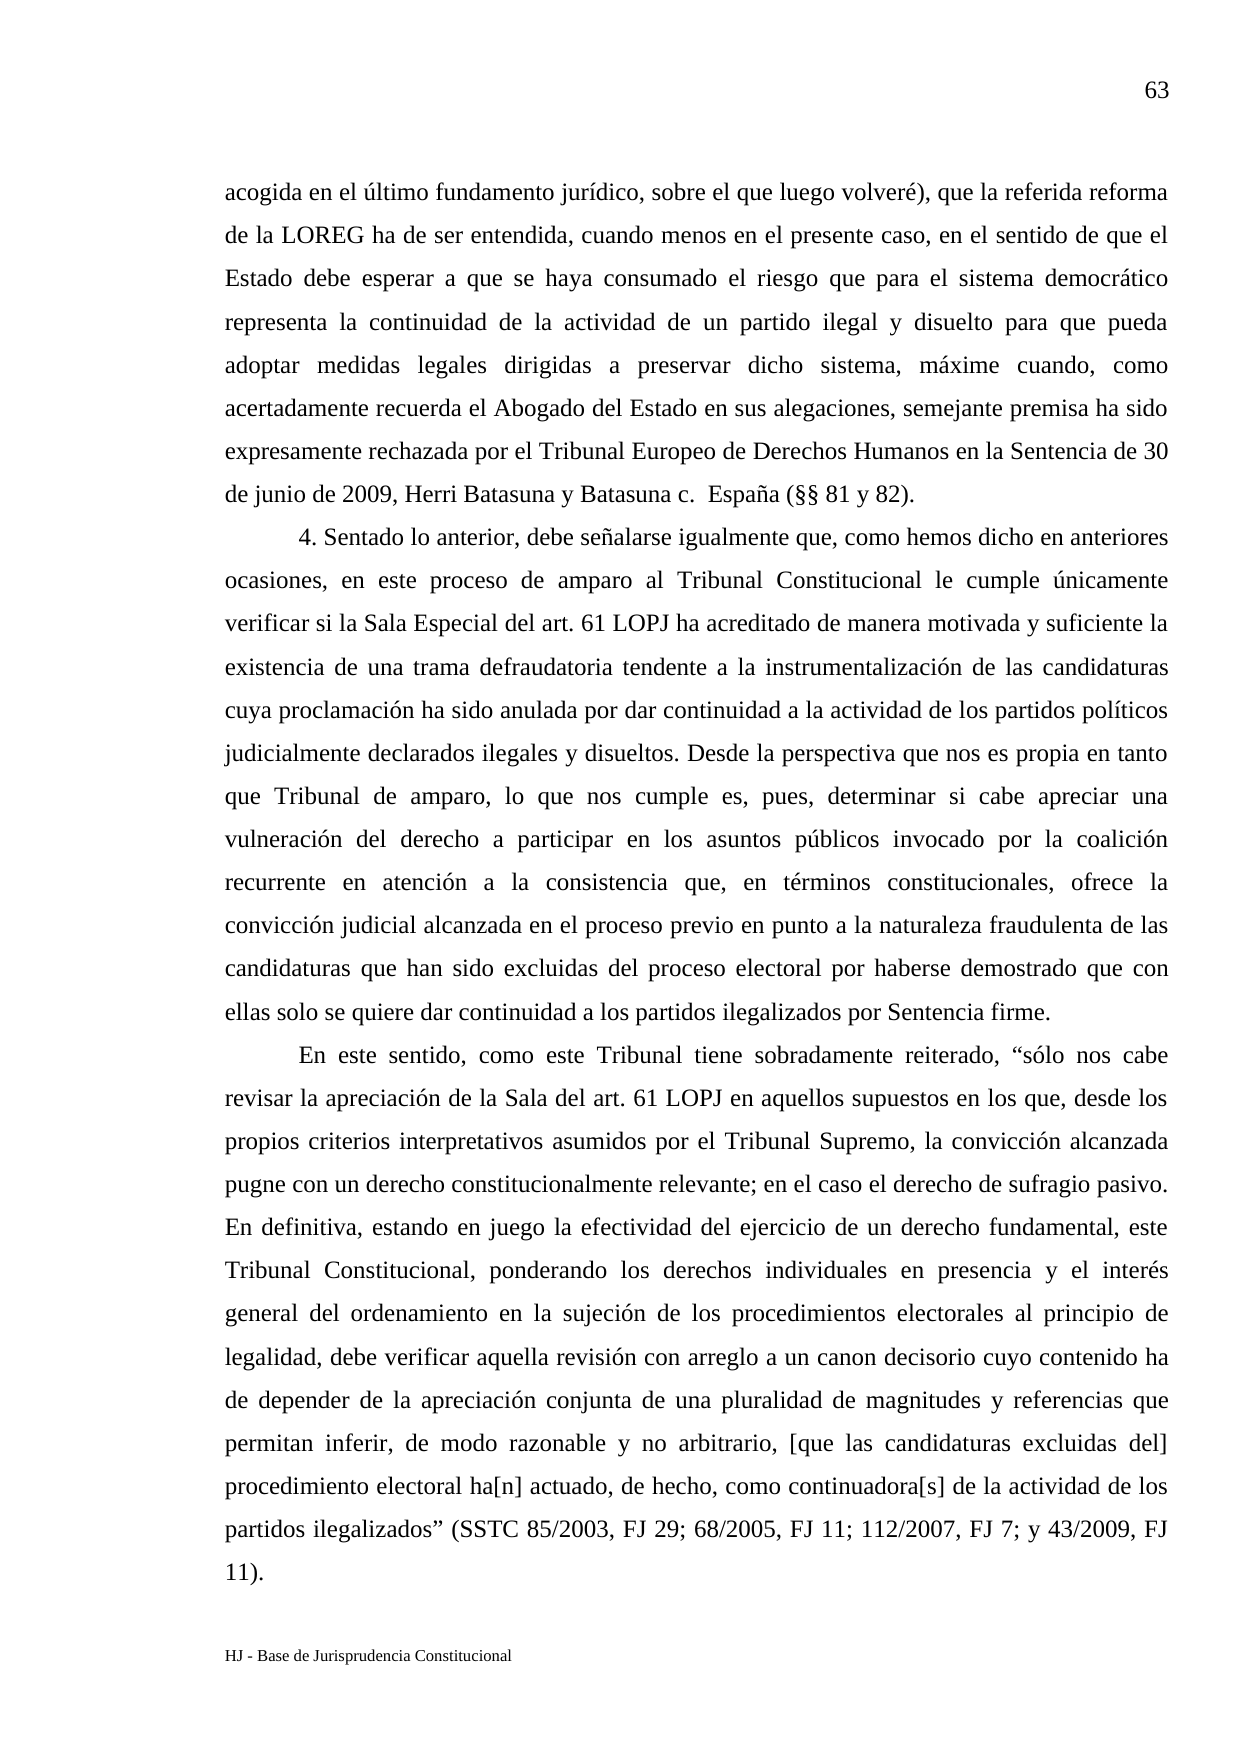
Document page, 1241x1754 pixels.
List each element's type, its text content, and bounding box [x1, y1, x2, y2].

text 4. Sentado lo anterior, debe señalarse igualmente que, como hemos dicho en anteriores ocasiones, en este proceso de amparo al Tribunal Constitucional le cumple únicamente verificar si la Sala Especial del art. 61 LOPJ ha acreditado de manera motivada y suficiente la existencia de una trama defraudatoria tendente a la instrumentalización de las candidaturas cuya proclamación ha sido anulada por dar continuidad a la actividad de los partidos políticos judicialmente declarados ilegales y disueltos. Desde la perspectiva que nos es propia en tanto que Tribunal de amparo, lo que nos cumple es, pues, determinar si cabe apreciar una vulneración del derecho a participar en los asuntos públicos invocado por la coalición recurrente en atención a la consistencia que, en términos constitucionales, ofrece la convicción judicial alcanzada en el proceso previo en punto a la naturaleza fraudulenta de las candidaturas que han sido excluidas del proceso electoral por haberse demostrado que con ellas solo se quiere dar continuidad a los partidos ilegalizados por Sentencia firme. [224, 522, 1169, 1025]
text En este sentido, como este Tribunal tiene sobradamente reiterado, “sólo nos cabe revisar la apreciación de la Sala del art. 61 LOPJ en aquellos supuestos en los que, desde los propios criterios interpretativos asumidos por el Tribunal Supremo, la convicción alcanzada pugne con un derecho constitucionalmente relevante; en el caso el derecho de sufragio pasivo. En definitiva, estando en juego la efectividad del ejercicio de un derecho fundamental, este Tribunal Constitucional, ponderando los derechos individuales en presencia y el interés general del ordenamiento en la sujeción de los procedimientos electorales al principio de legalidad, debe verificar aquella revisión con arreglo a un canon decisorio cuyo contenido ha de depender de la apreciación conjunta de una pluralidad de magnitudes y referencias que permitan inferir, de modo razonable y no arbitrario, [que las candidaturas excluidas del] procedimiento electoral ha[n] actuado, de hecho, como continuadora[s] de la actividad de los partidos ilegalizados” (SSTC 85/2003, FJ 29; 68/2005, FJ 11; 112/2007, FJ 7; y 43/2009, FJ 11). [224, 1040, 1169, 1586]
